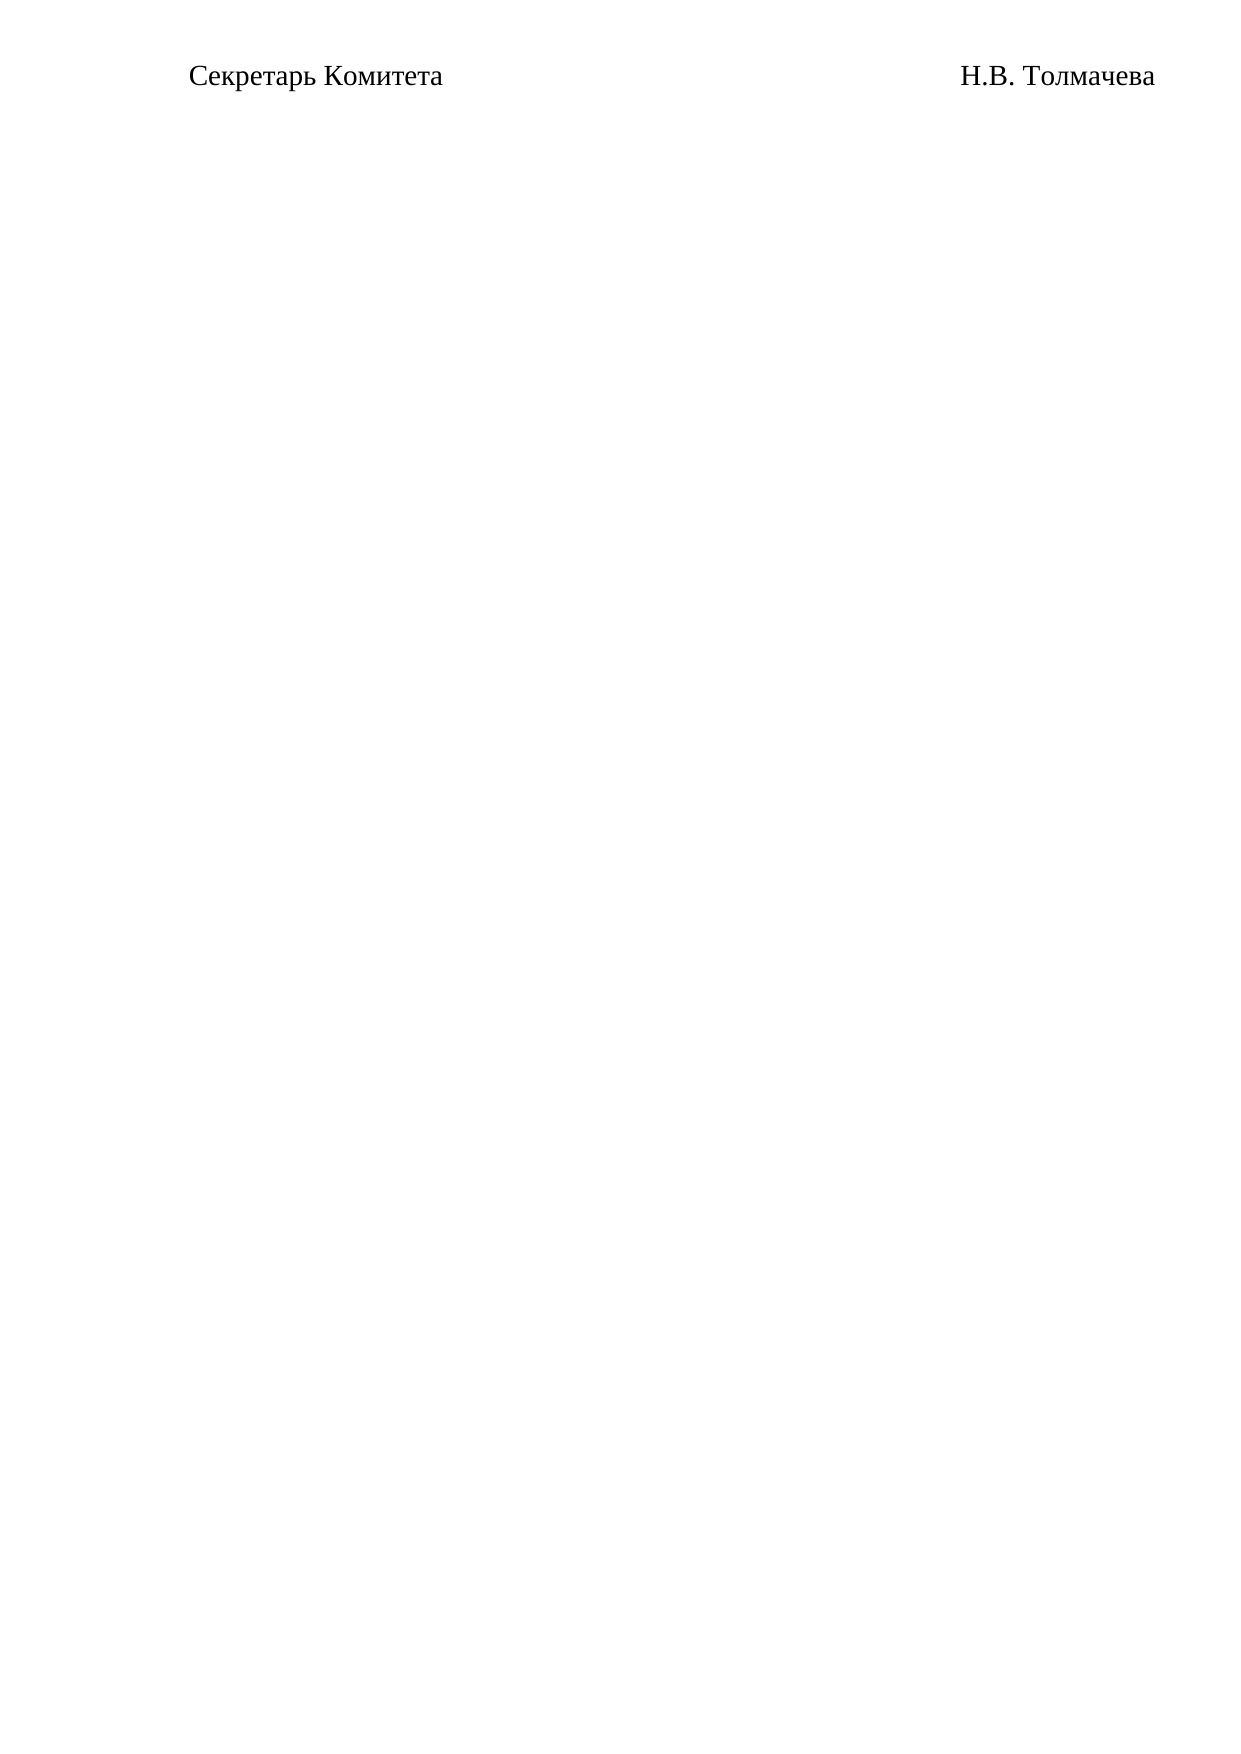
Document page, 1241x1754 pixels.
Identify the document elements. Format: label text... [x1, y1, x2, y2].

table_cell Секретарь Комитета [177, 59, 942, 92]
table_cell Н.В. Толмачева [942, 59, 1176, 92]
